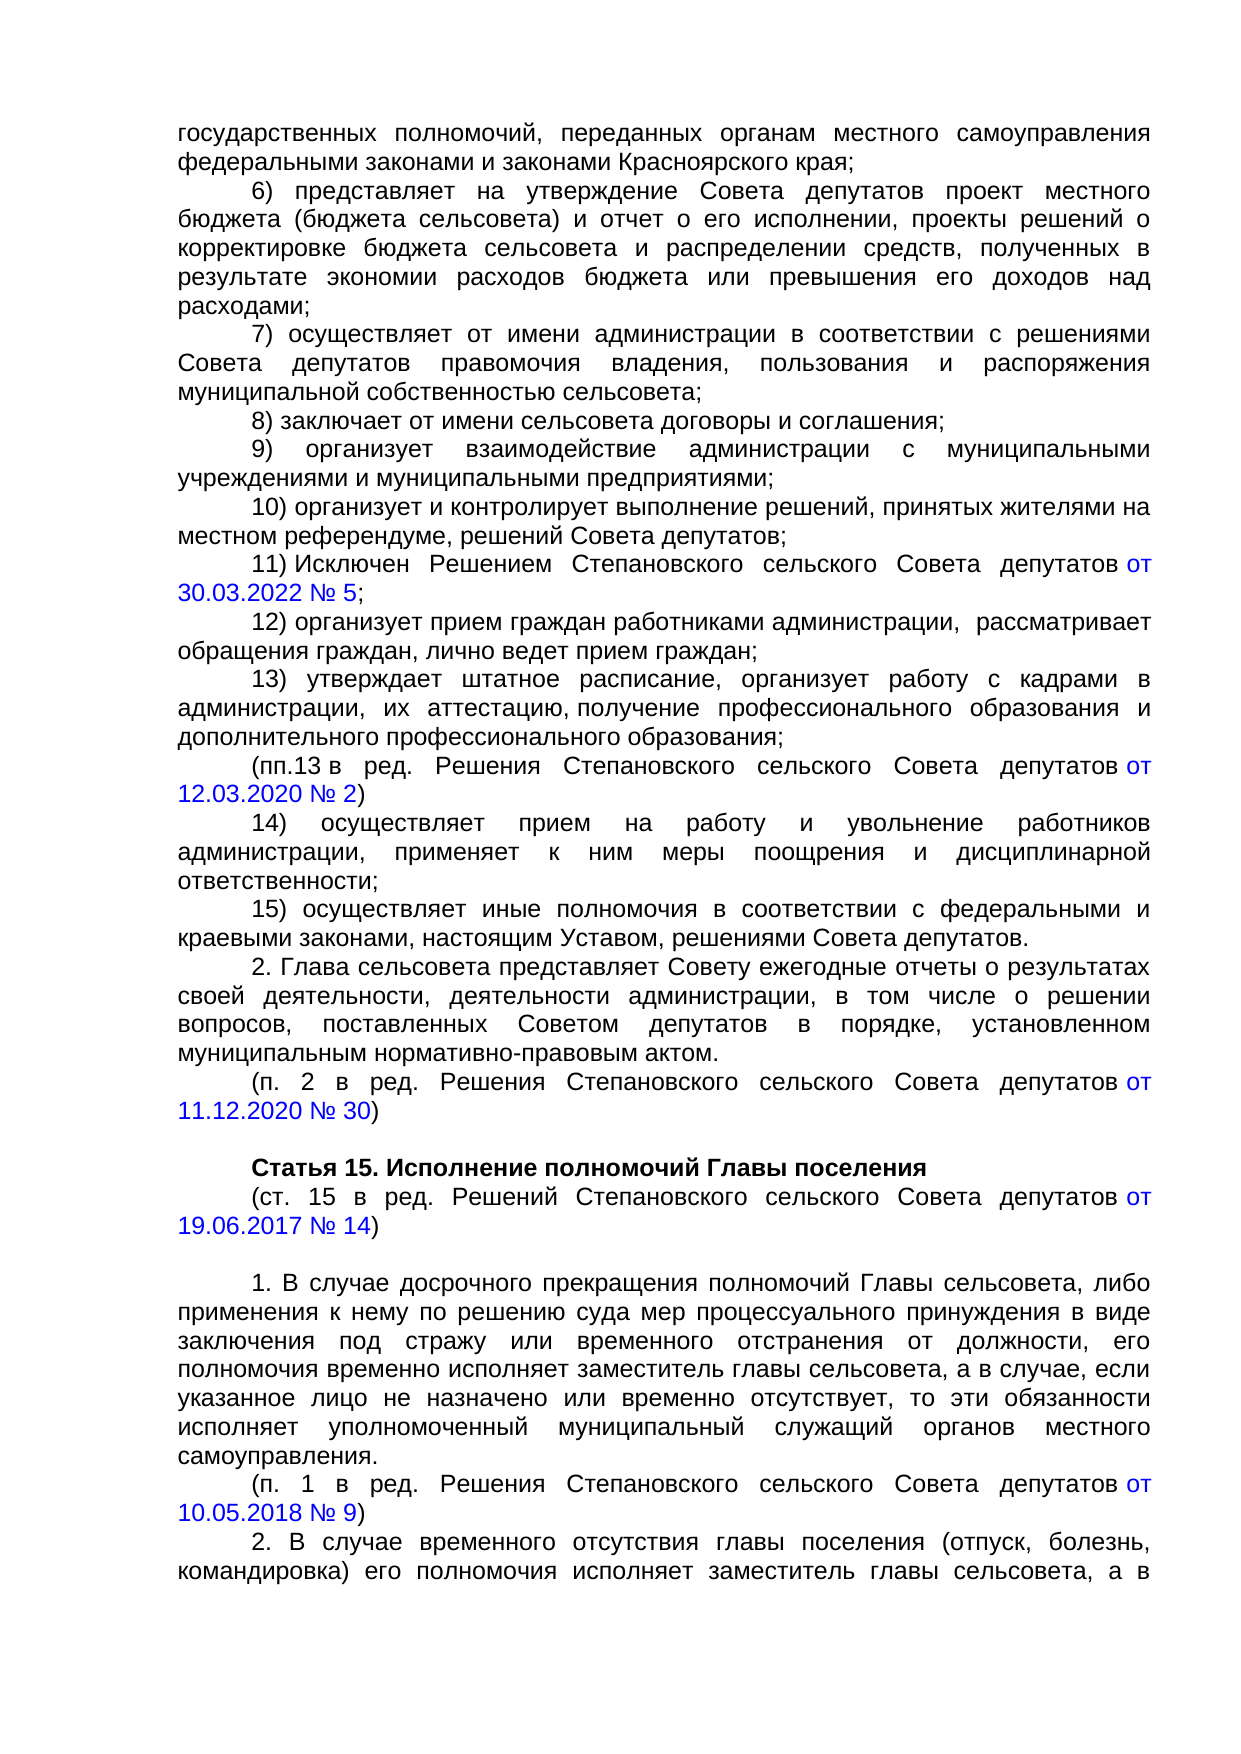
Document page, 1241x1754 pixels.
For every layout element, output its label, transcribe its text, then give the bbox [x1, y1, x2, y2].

text (п. 2 в ред. Решения Степановского сельского Совета депутатов от 11.12.2020 № 30) [177, 1067, 1152, 1124]
text Статья 15. Исполнение полномочий Главы поселения [177, 1153, 1152, 1182]
text 13) утверждает штатное расписание, организует работу с кадрами в администрации, их аттестацию, получение профессионального образования и дополнительного профессионального образования; [177, 664, 1152, 751]
text (ст. 15 в ред. Решений Степановского сельского Совета депутатов от 19.06.2017 № 14) [177, 1182, 1152, 1239]
text 7) осуществляет от имени администрации в соответствии с решениями Совета депутатов правомочия владения, пользования и распоряжения муниципальной собственностью сельсовета; [177, 319, 1152, 406]
text 14) осуществляет прием на работу и увольнение работников администрации, применяет к ним меры поощрения и дисциплинарной ответственности; [177, 808, 1152, 894]
text 6) представляет на утверждение Совета депутатов проект местного бюджета (бюджета сельсовета) и отчет о его исполнении, проекты решений о корректировке бюджета сельсовета и распределении средств, полученных в результате экономии расходов бюджета или превышения его доходов над расходами; [177, 176, 1152, 319]
text 1. В случае досрочного прекращения полномочий Главы сельсовета, либо применения к нему по решению суда мер процессуального принуждения в виде заключения под стражу или временного отстранения от должности, его полномочия временно исполняет заместитель главы сельсовета, а в случае, если указанное лицо не назначено или временно отсутствует, то эти обязанности исполняет уполномоченный муниципальный служащий органов местного самоуправления. [177, 1268, 1152, 1469]
text (п. 1 в ред. Решения Степановского сельского Совета депутатов от 10.05.2018 № 9) [177, 1469, 1152, 1527]
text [177, 118, 1152, 176]
text 8) заключает от имени сельсовета договоры и соглашения; [177, 406, 1152, 434]
text 12) организует прием граждан работниками администрации, рассматривает обращения граждан, лично ведет прием граждан; [177, 607, 1152, 664]
text (пп.13 в ред. Решения Степановского сельского Совета депутатов от 12.03.2020 № 2) [177, 751, 1152, 808]
text 10) организует и контролирует выполнение решений, принятых жителями на местном референдуме, решений Совета депутатов; [177, 492, 1152, 549]
text 9) организует взаимодействие администрации с муниципальными учреждениями и муниципальными предприятиями; [177, 434, 1152, 492]
text 2. Глава сельсовета представляет Совету ежегодные отчеты о результатах своей деятельности, деятельности администрации, в том числе о решении вопросов, поставленных Советом депутатов в порядке, установленном муниципальным нормативно-правовым актом. [177, 952, 1152, 1067]
text 11) Исключен Решением Степановского сельского Совета депутатов от 30.03.2022 № 5; [177, 549, 1152, 607]
text 15) осуществляет иные полномочия в соответствии с федеральными и краевыми законами, настоящим Уставом, решениями Совета депутатов. [177, 894, 1152, 952]
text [177, 1527, 1152, 1584]
